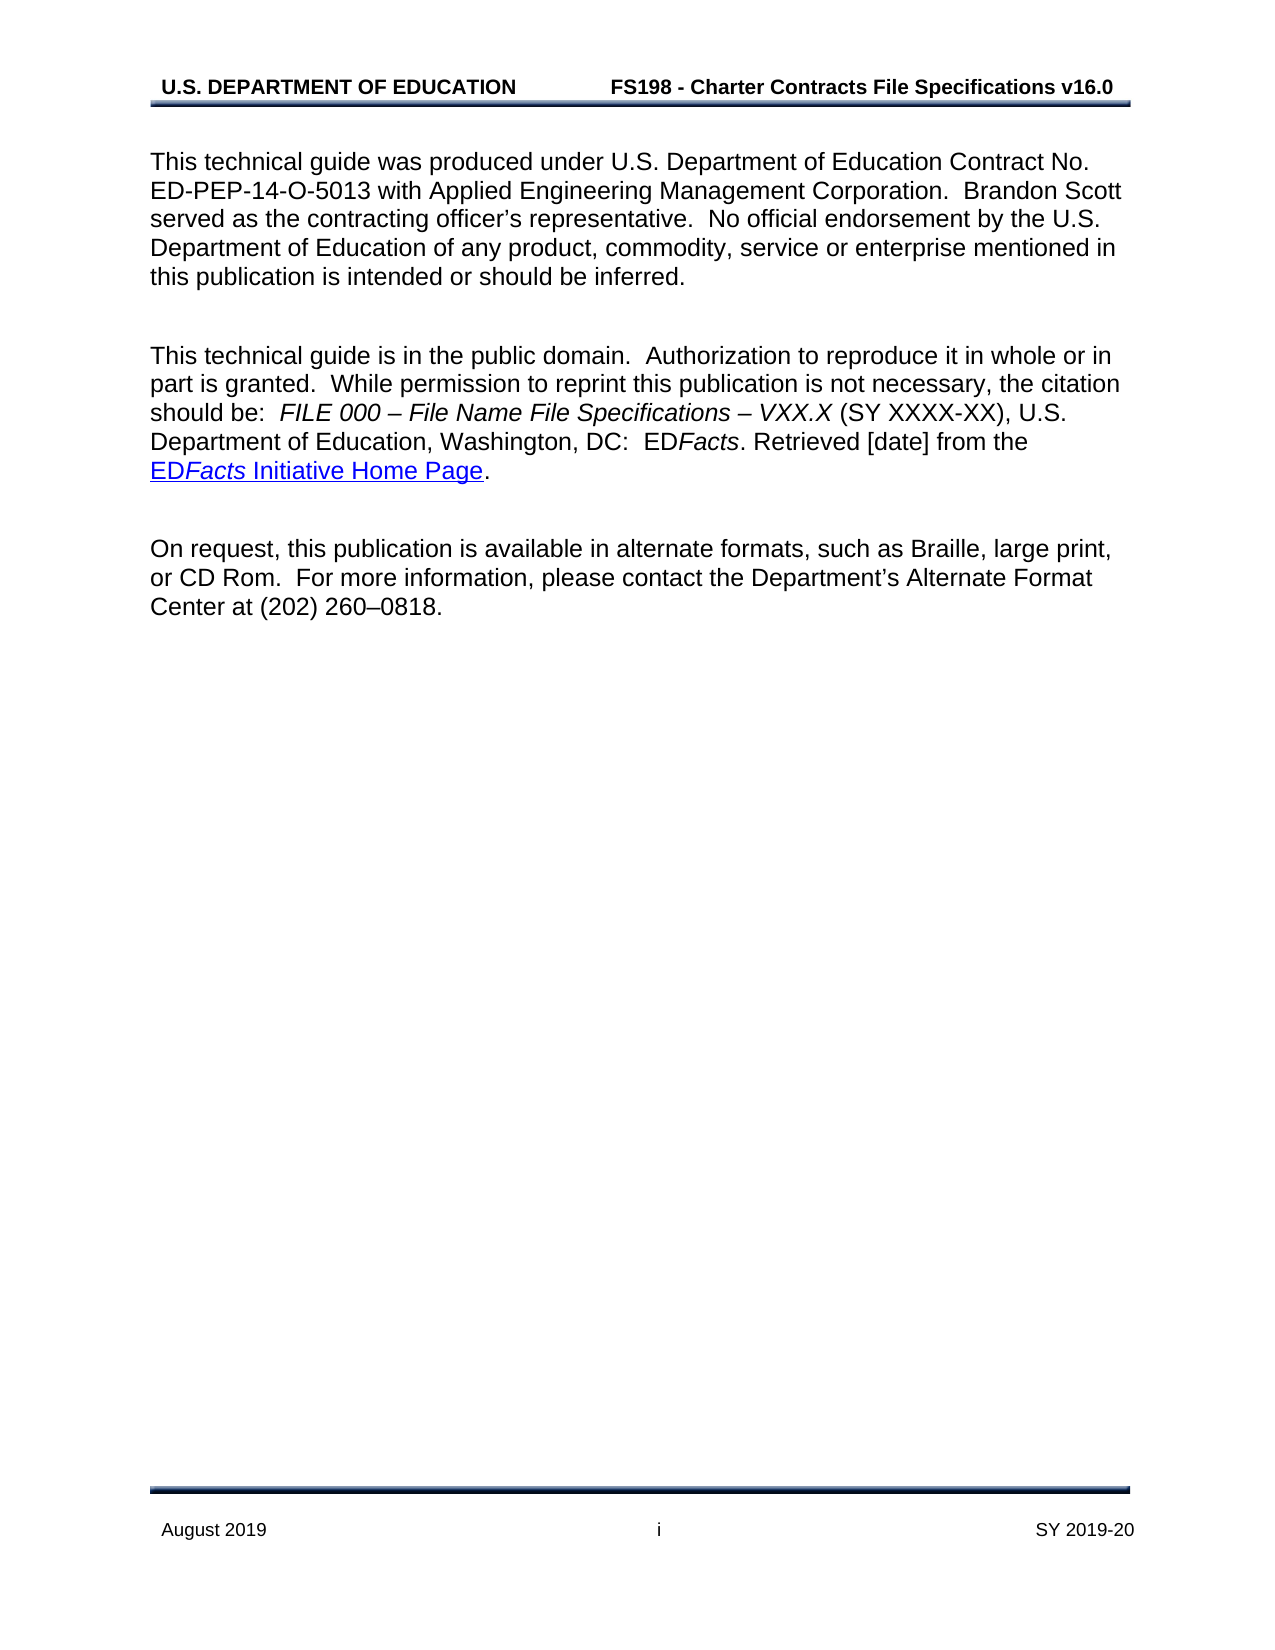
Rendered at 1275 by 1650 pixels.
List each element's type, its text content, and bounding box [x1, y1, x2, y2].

text This technical guide was produced under U.S. Department of Education Contract No. ED-PEP-14-O-5013 with Applied Engineering Management Corporation. Brandon Scott served as the contracting officer’s representative. No official endorsement by the U.S. Department of Education of any product, commodity, service or enterprise mentioned in this publication is intended or should be inferred. [150, 147, 1125, 291]
text This technical guide is in the public domain. Authorization to reproduce it in whole or in part is granted. While permission to reprint this publication is not necessary, the citation should be: FILE 000 – File Name File Specifications – VXX.X (SY XXXX-XX), U.S. Department of Education, Washington, DC: EDFacts. Retrieved [date] from the EDFacts Initiative Home Page. [150, 341, 1125, 484]
text On request, this publication is available in alternate formats, such as Braille, large print, or CD Rom. For more information, please contact the Department’s at (202) 260–0818. [150, 534, 1125, 621]
picture [150, 1486, 1130, 1494]
picture [150, 98, 1138, 107]
